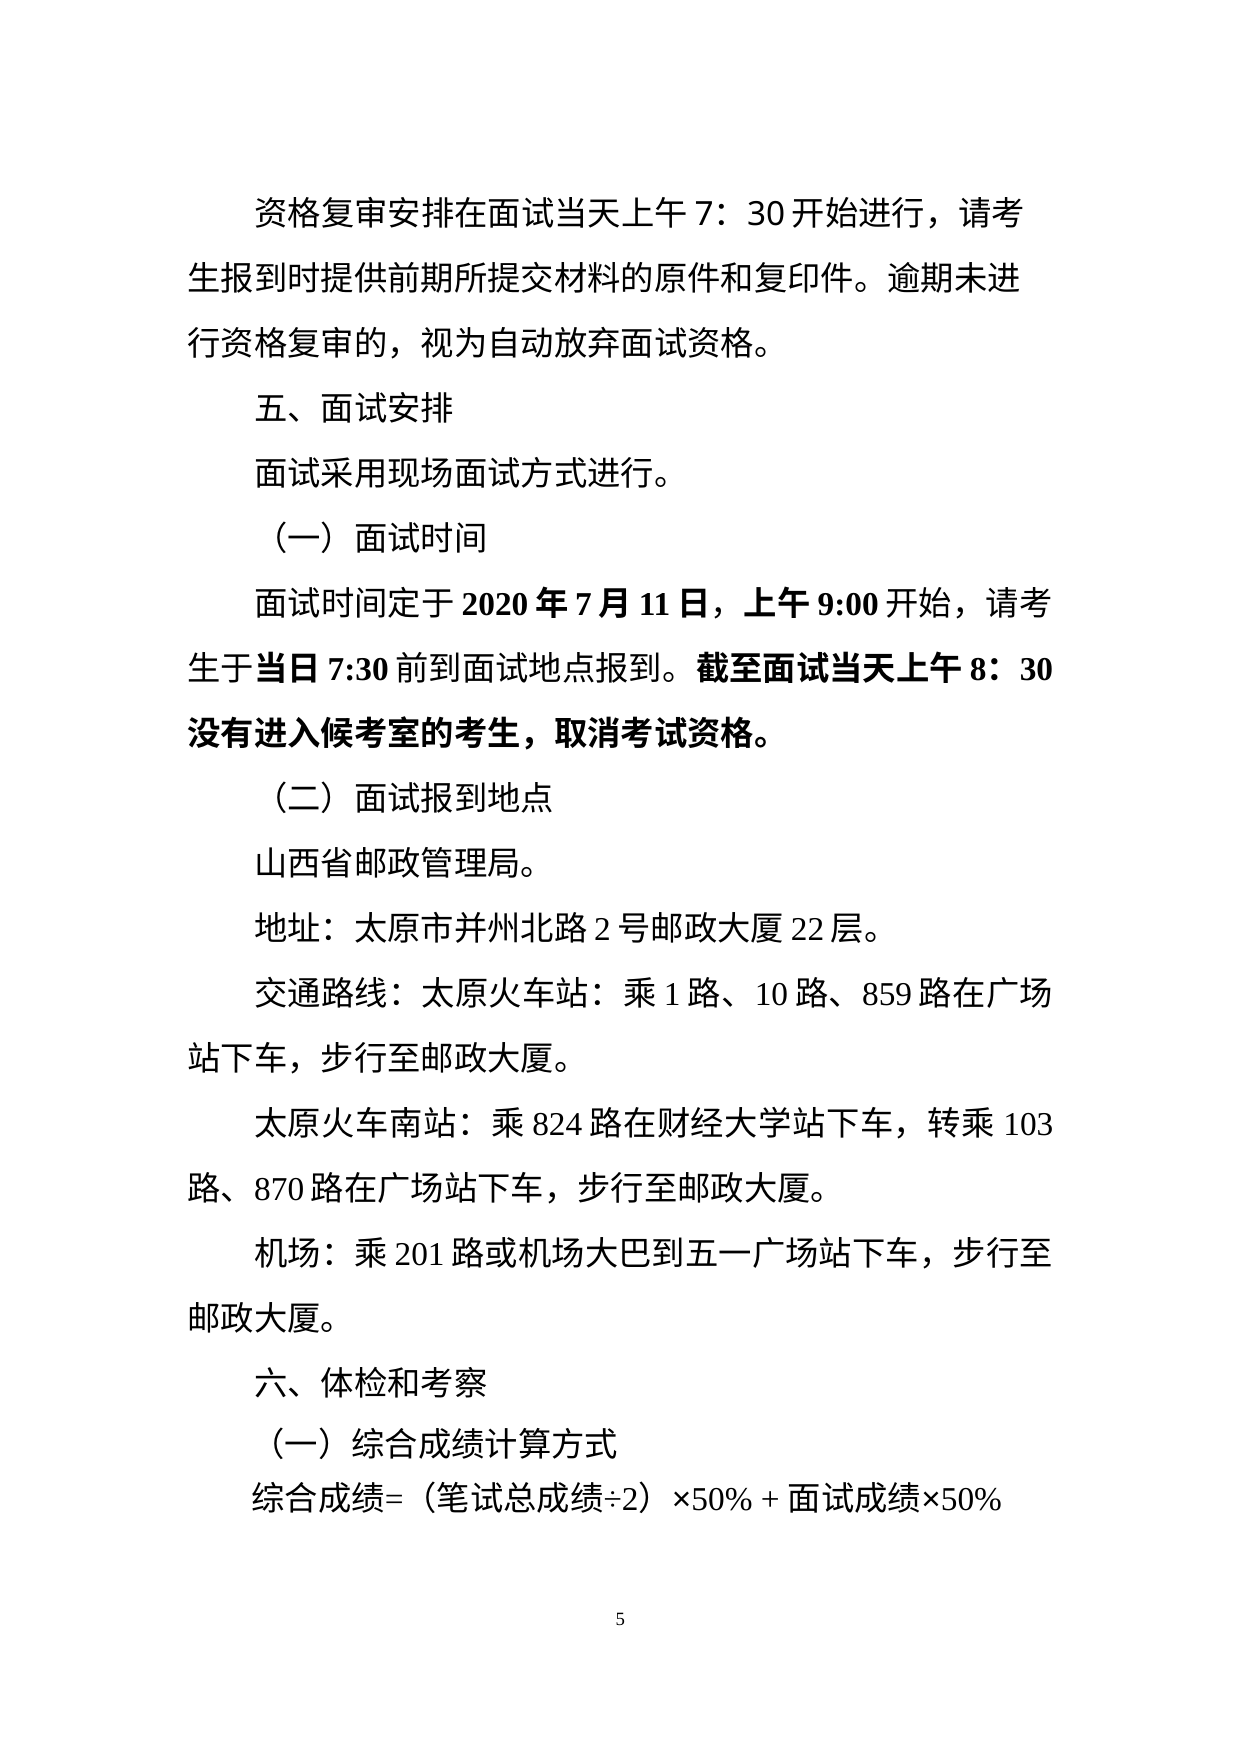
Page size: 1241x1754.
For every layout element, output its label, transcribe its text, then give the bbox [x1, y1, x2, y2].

text （一）面试时间 [187, 503, 1053, 568]
text 交通路线：太原火车站：乘1路、10路、859路在广场站下车，步行至邮政大厦。 [187, 958, 1053, 1088]
text 机场：乘201路或机场大巴到五一广场站下车，步行至邮政大厦。 [187, 1218, 1053, 1348]
text 六、体检和考察 [187, 1348, 1053, 1413]
text 综合成绩=（笔试总成绩÷2）×50% + 面试成绩×50% [187, 1467, 1053, 1522]
text 地址：太原市并州北路2号邮政大厦22层。 [187, 893, 1053, 958]
text （二）面试报到地点 [187, 763, 1053, 828]
text 资格复审安排在面试当天上午7：30开始进行，请考生报到时提供前期所提交材料的原件和复印件。逾期未进行资格复审的，视为自动放弃面试资格。 [187, 178, 1053, 373]
text 太原火车南站：乘824路在财经大学站下车，转乘103路、870路在广场站下车，步行至邮政大厦。 [187, 1088, 1053, 1218]
text 面试时间定于2020年7月11日，上午9:00开始，请考生于当日7:30前到面试地点报到。截至面试当天上午8：30没有进入候考室的考生，取消考试资格。 [187, 568, 1053, 763]
text （一）综合成绩计算方式 [187, 1413, 1053, 1467]
text 山西省邮政管理局。 [187, 828, 1053, 893]
text 面试采用现场面试方式进行。 [187, 438, 1053, 503]
text 五、面试安排 [187, 373, 1053, 438]
